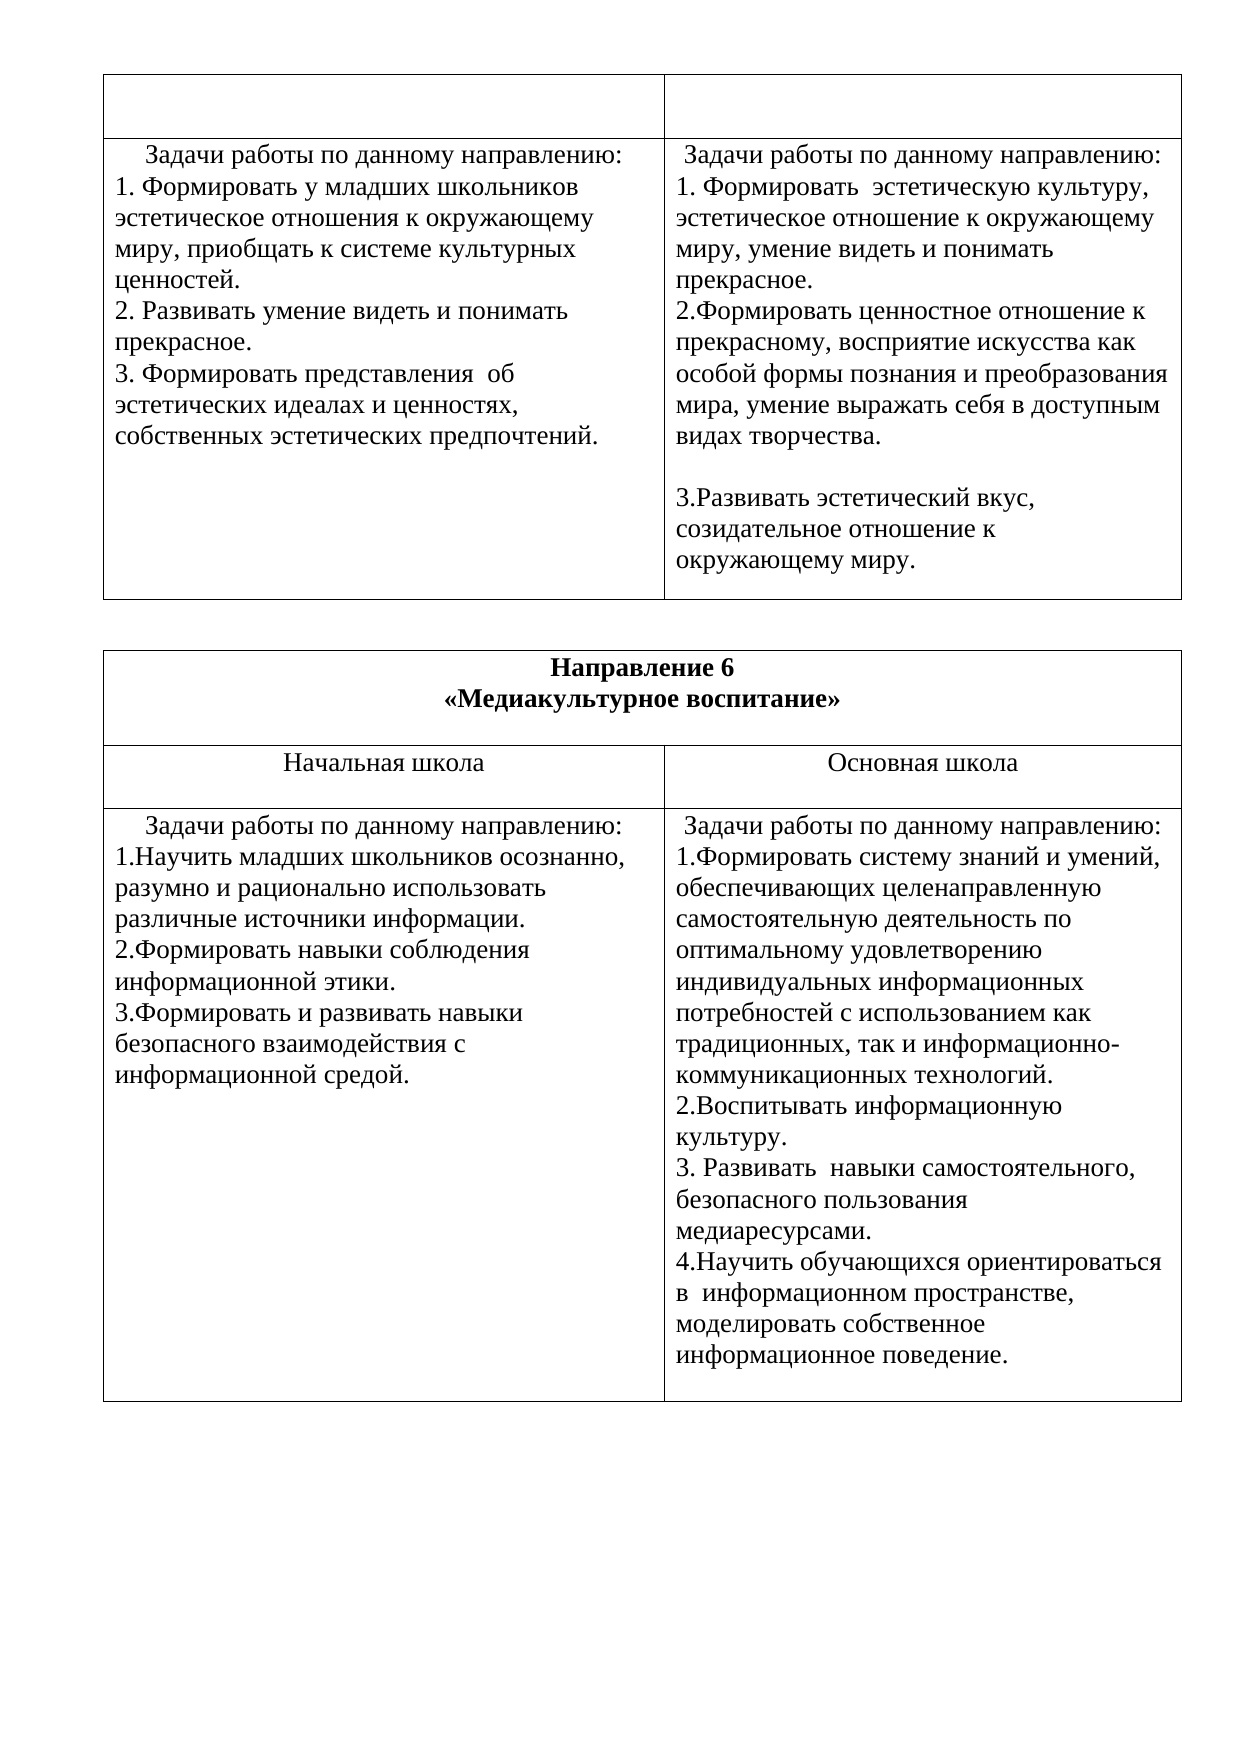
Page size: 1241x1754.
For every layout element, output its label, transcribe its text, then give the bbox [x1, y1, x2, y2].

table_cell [665, 75, 1181, 138]
table_cell Основная школа [665, 746, 1181, 808]
table_cell Задачи работы по данному направлению: 1.Научить младших школьников осознанно, разумно и рационально использовать различные источники информации. 2.Формировать навыки соблюдения информационной этики. 3.Формировать и развивать навыки безопасного взаимодействия с информационной средой. [104, 809, 664, 1401]
table_header Направление 6 «Медиакультурное воспитание» [104, 651, 1181, 744]
table_cell Задачи работы по данному направлению: 1. Формировать эстетическую культуру, эстетическое отношение к окружающему миру, умение видеть и понимать прекрасное. 2.Формировать ценностное отношение к прекрасному, восприятие искусства как особой формы познания и преобразования мира, умение выражать себя в доступным видах творчества. 3.Развивать эстетический вкус, созидательное отношение к окружающему миру. [665, 139, 1181, 599]
table_cell Задачи работы по данному направлению: 1.Формировать систему знаний и умений, обеспечивающих целенаправленную самостоятельную деятельность по оптимальному удовлетворению индивидуальных информационных потребностей с использованием как традиционных, так и информационно-коммуникационных технологий. 2.Воспитывать информационную культуру. 3. Развивать навыки самостоятельного, безопасного пользования медиаресурсами. 4.Научить обучающихся ориентироваться в информационном пространстве, моделировать собственное информационное поведение. [665, 809, 1181, 1401]
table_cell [104, 75, 664, 138]
table_cell Начальная школа [104, 746, 664, 808]
table_cell Задачи работы по данному направлению: 1. Формировать у младших школьников эстетическое отношения к окружающему миру, приобщать к системе культурных ценностей. 2. Развивать умение видеть и понимать прекрасное. 3. Формировать представления об эстетических идеалах и ценностях, собственных эстетических предпочтений. [104, 139, 664, 599]
